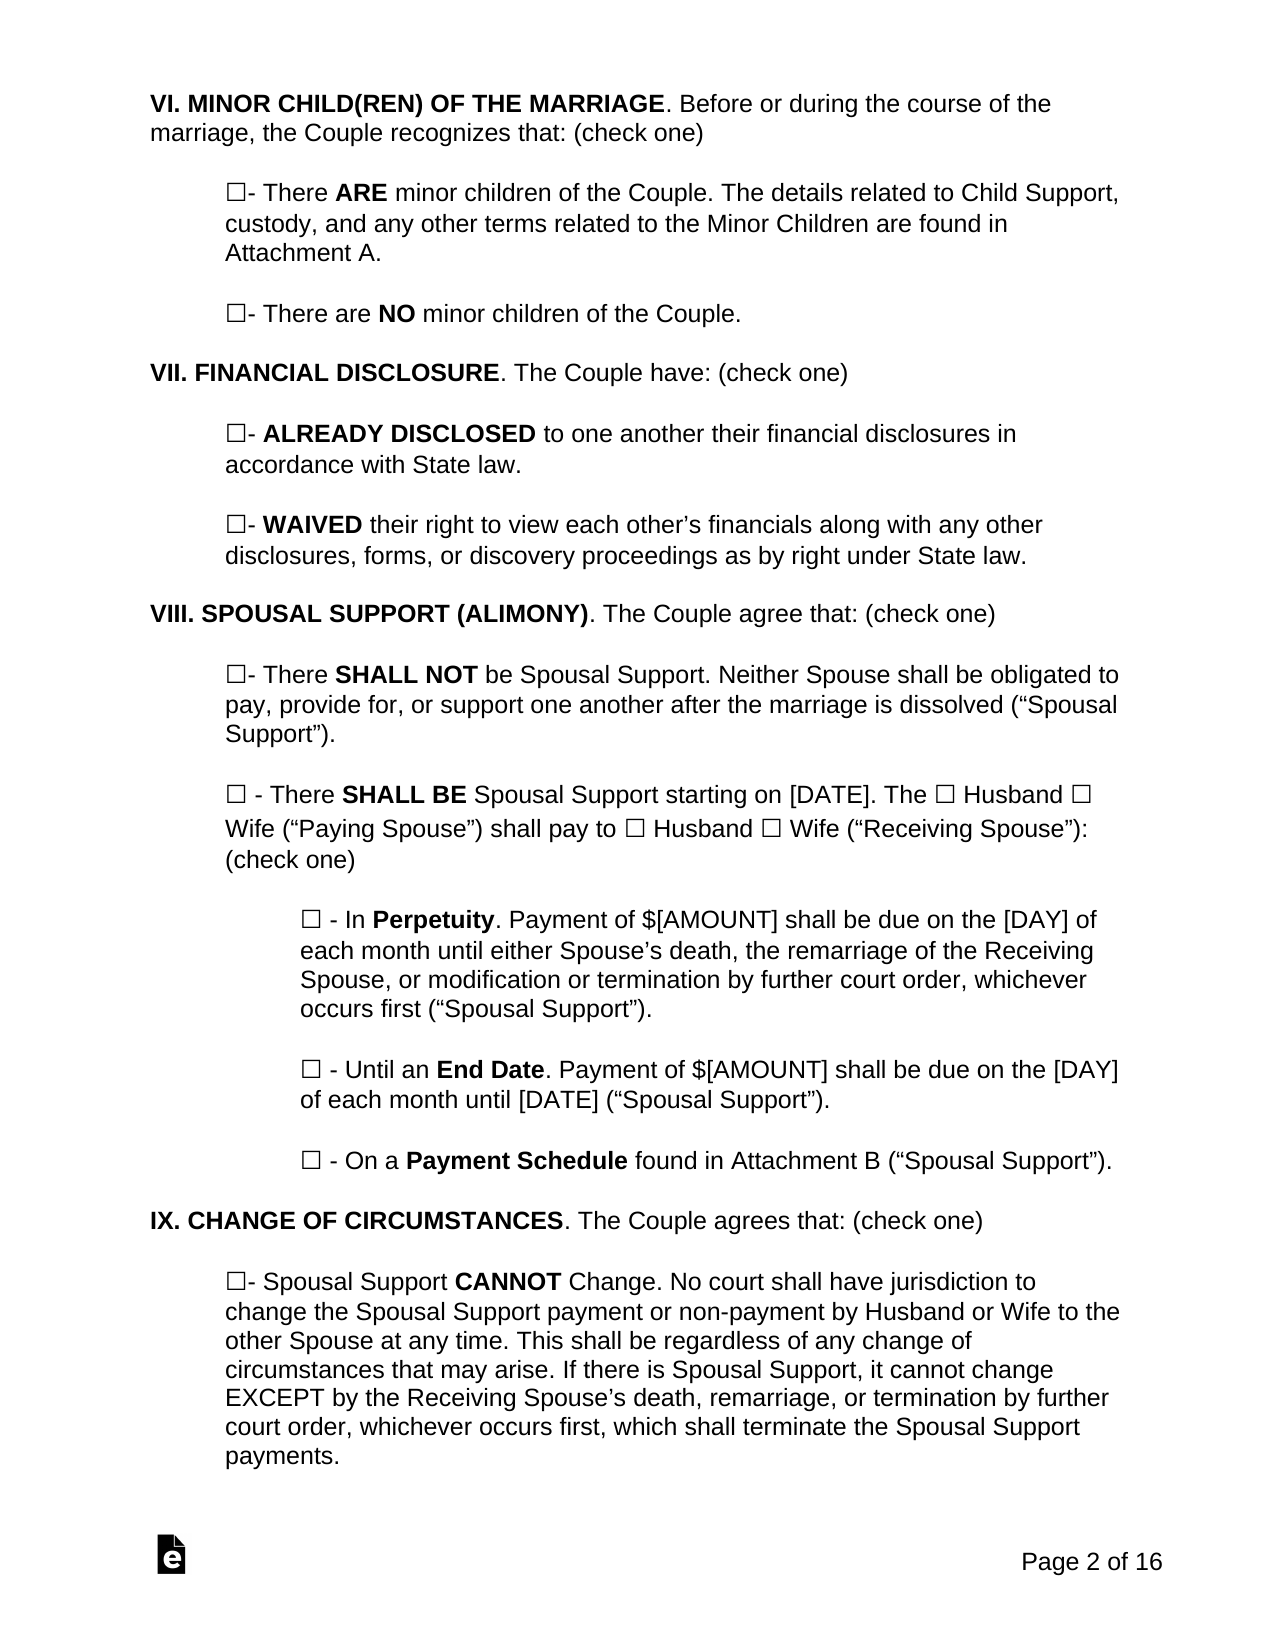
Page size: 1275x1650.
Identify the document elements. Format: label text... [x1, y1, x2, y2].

text - There SHALL BE Spousal Support starting on [DATE]. The Husband Wife (“Paying Spouse”) shall pay to Husband Wife (“Receiving Spouse”): (check one) [225, 777, 1125, 873]
text VIII. SPOUSAL SUPPORT (ALIMONY). The Couple agree that: (check one) [150, 599, 1125, 627]
text - There SHALL NOT be Spousal Support. Neither Spouse shall be obligated to pay, provide for, or support one another after the marriage is dissolved (“Spousal Support”). [225, 656, 1125, 748]
text - Until an End Date. Payment of $[AMOUNT] shall be due on the [DAY] of each month until [DATE] (“Spousal Support”). [300, 1051, 1125, 1114]
text - ALREADY DISCLOSED to one another their financial disclosures in accordance with State law. [225, 416, 1125, 478]
text - In Perpetuity. Payment of $[AMOUNT] shall be due on the [DAY] of each month until either Spouse’s death, the remarriage of the Receiving Spouse, or modification or termination by further court order, whichever occurs first (“Spousal Support”). [300, 902, 1125, 1022]
text VII. FINANCIAL DISCLOSURE. The Couple have: (check one) [150, 358, 1125, 387]
picture [150, 1533, 192, 1575]
text VI. MINOR CHILD(REN) OF THE MARRIAGE. Before or during the course of the marriage, the Couple recognizes that: (check one) [150, 89, 1125, 146]
text - There are NO minor children of the Couple. [225, 295, 1125, 329]
text - WAIVED their right to view each other’s financials along with any other disclosures, forms, or discovery proceedings as by right under State law. [225, 507, 1125, 570]
text - There ARE minor children of the Couple. The details related to Child Support, custody, and any other terms related to the Minor Children are found in Attachment A. [225, 175, 1125, 267]
text - On a Payment Schedule found in Attachment B (“Spousal Support”). [300, 1143, 1125, 1177]
text IX. CHANGE OF CIRCUMSTANCES. The Couple agrees that: (check one) [150, 1206, 1125, 1234]
text - Spousal Support CANNOT Change. No court shall have jurisdiction to change the Spousal Support payment or non-payment by Husband or Wife to the other Spouse at any time. This shall be regardless of any change of circumstances that may arise. If there is Spousal Support, it cannot change EXCEPT by the Receiving Spouse’s death, remarriage, or termination by further court order, whichever occurs first, which shall terminate the Spousal Support payments. [225, 1263, 1125, 1470]
